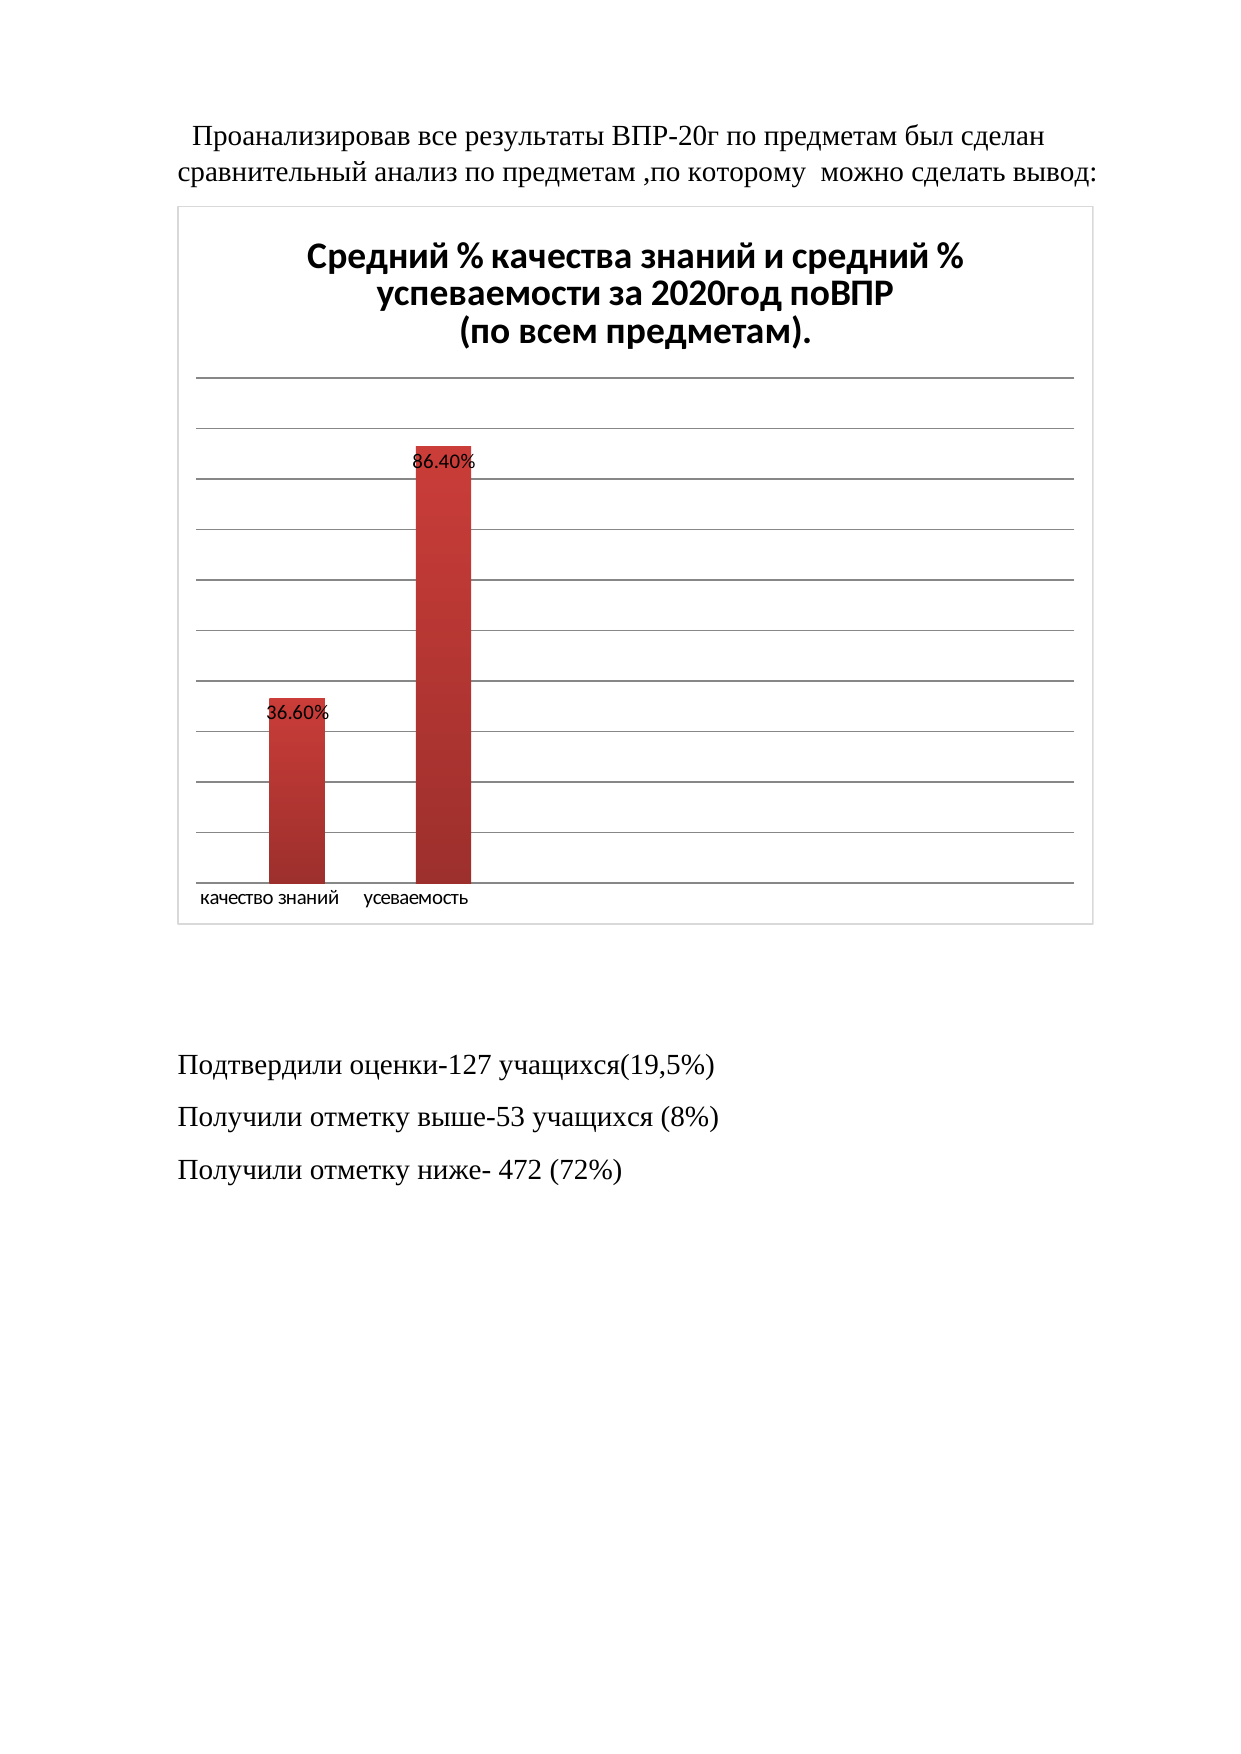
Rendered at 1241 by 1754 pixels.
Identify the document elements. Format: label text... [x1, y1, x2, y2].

text Подтвердили оценки-127 учащихся(19,5%) [177, 1047, 1152, 1081]
text Проанализировав все результаты ВПР-20г по предметам был сделан сравнительный анализ по предметам ,по которому можно сделать вывод: [177, 118, 1152, 187]
text Получили отметку выше-53 учащихся (8%) [177, 1099, 1152, 1133]
text Получили отметку ниже- 472 (72%) [177, 1152, 1152, 1185]
